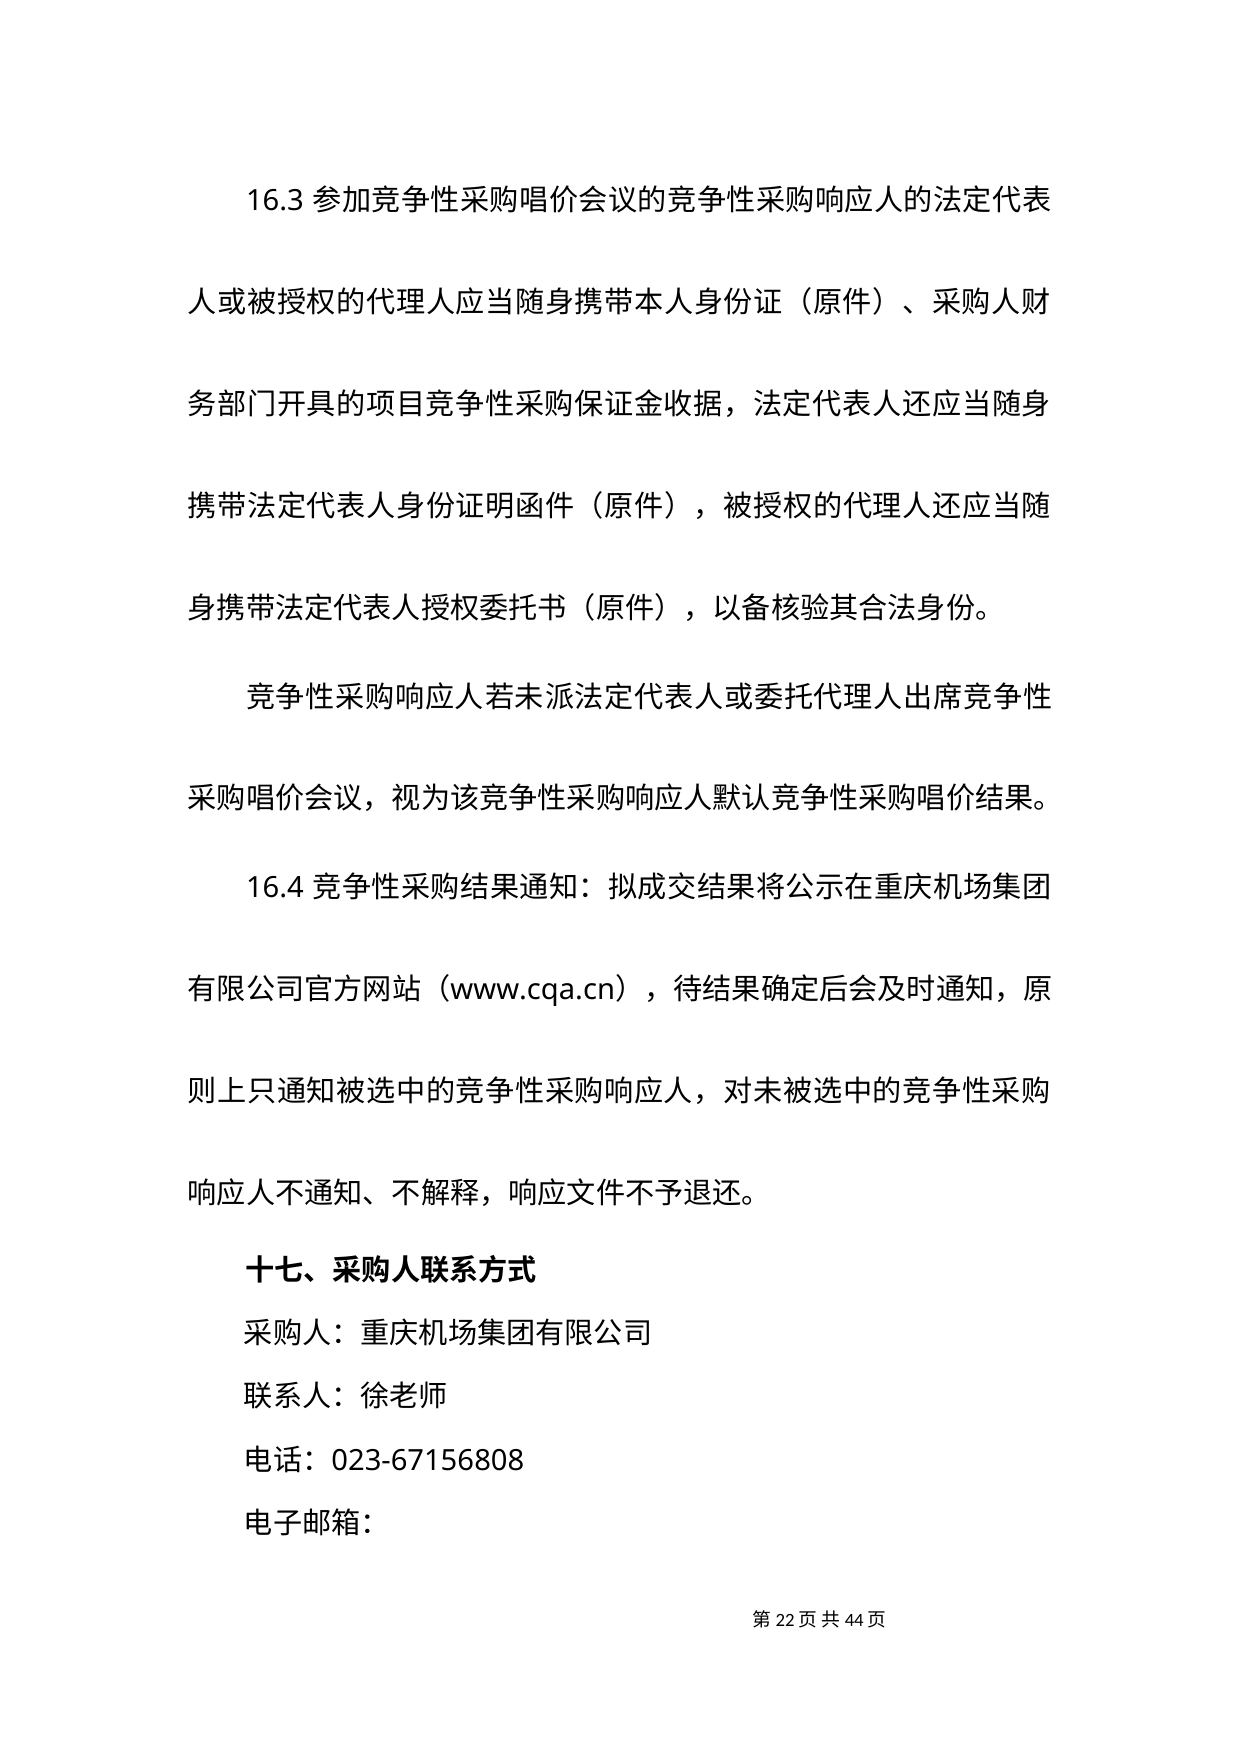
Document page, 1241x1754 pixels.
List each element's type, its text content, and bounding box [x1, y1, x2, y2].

text 电话：023-67156808 [187, 1436, 1053, 1479]
text 十七、采购人联系方式 [187, 1246, 1053, 1288]
text 联系人：徐老师 [187, 1373, 1053, 1415]
text 16.4 竞争性采购结果通知：拟成交结果将公示在重庆机场集团有限公司官方网站（www.cqa.cn），待结果确定后会及时通知，原则上只通知被选中的竞争性采购响应人，对未被选中的竞争性采购响应人不通知、不解释，响应文件不予退还。 [187, 851, 1053, 1225]
text 电子邮箱： [187, 1500, 1053, 1542]
text 16.3 参加竞争性采购唱价会议的竞争性采购响应人的法定代表人或被授权的代理人应当随身携带本人身份证（原件）、采购人财务部门开具的项目竞争性采购保证金收据，法定代表人还应当随身携带法定代表人身份证明函件（原件），被授权的代理人还应当随身携带法定代表人授权委托书（原件），以备核验其合法身份。 [187, 164, 1053, 639]
text 竞争性采购响应人若未派法定代表人或委托代理人出席竞争性采购唱价会议，视为该竞争性采购响应人默认竞争性采购唱价结果。 [187, 660, 1053, 830]
text 采购人：重庆机场集团有限公司 [187, 1309, 1053, 1352]
